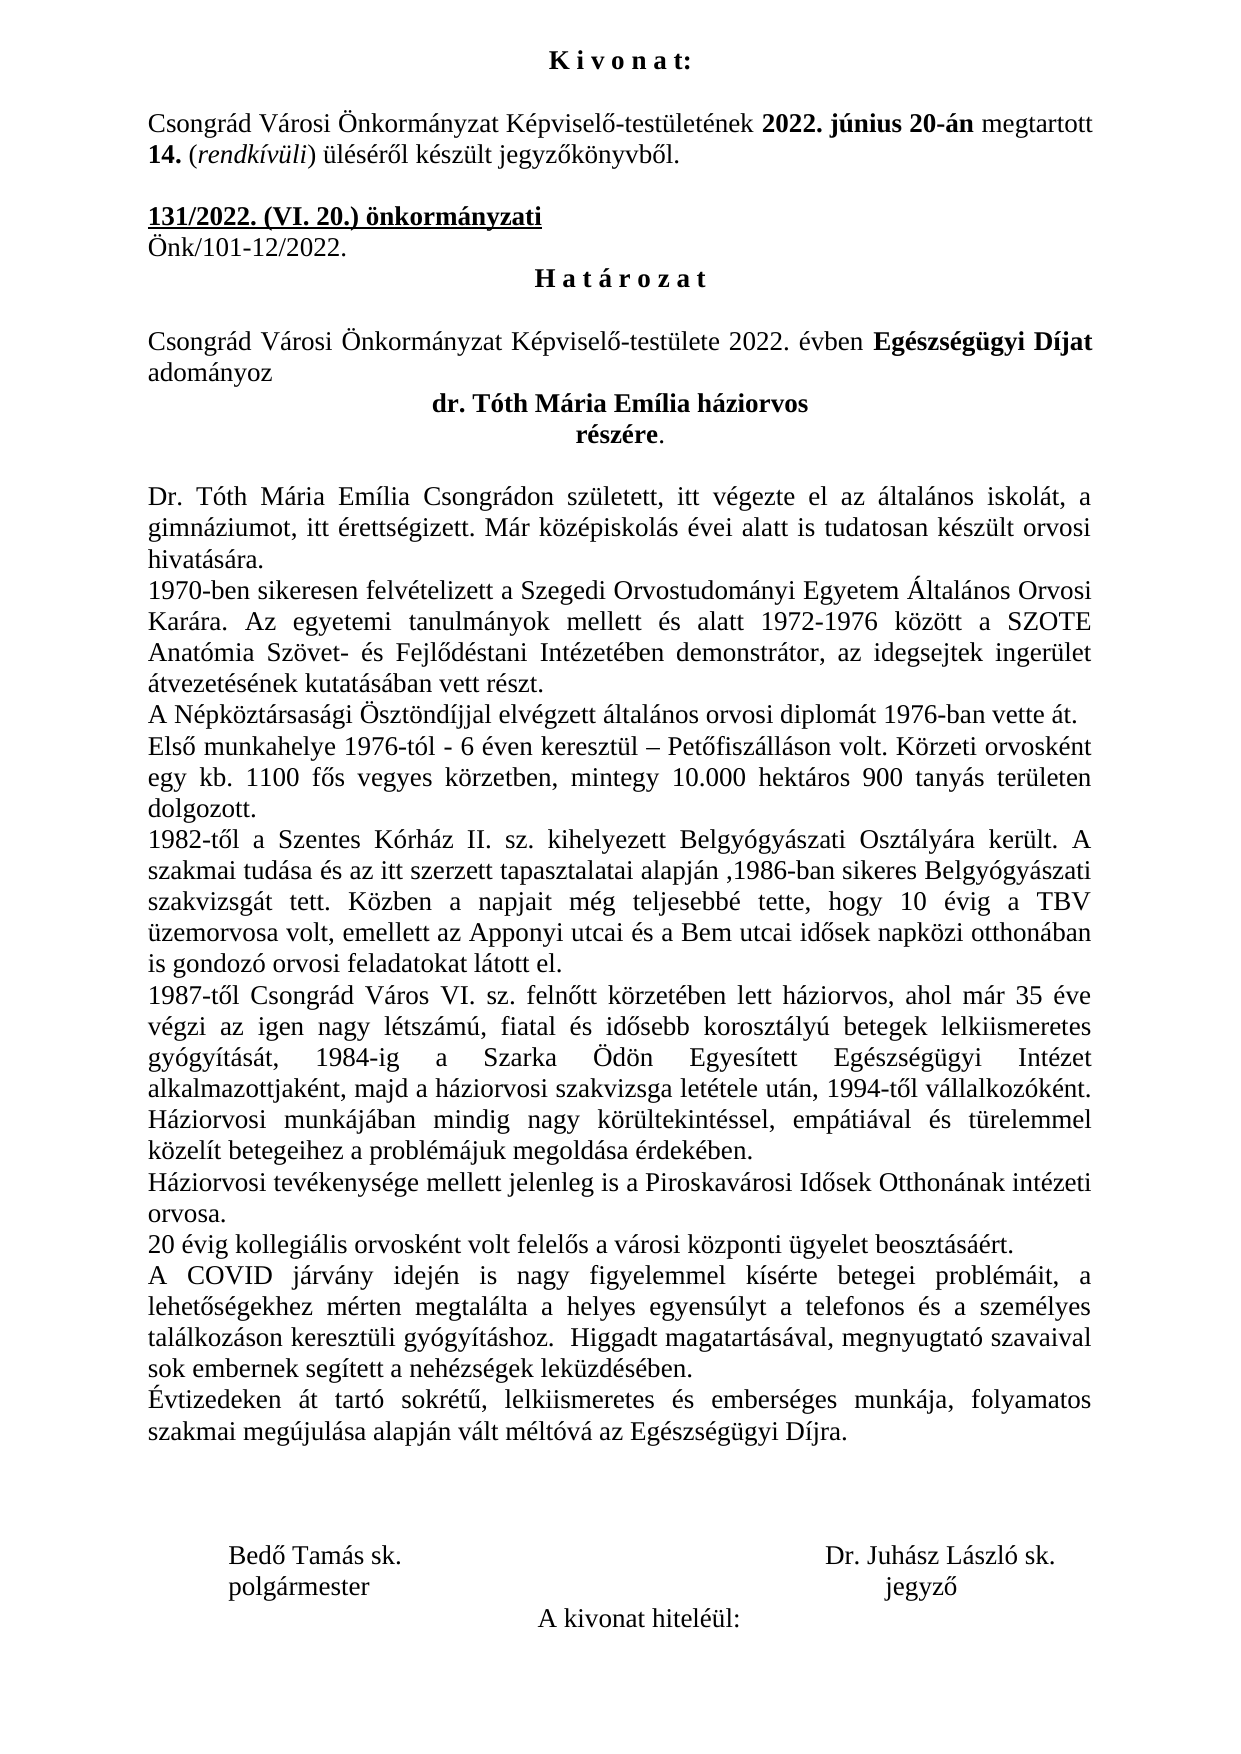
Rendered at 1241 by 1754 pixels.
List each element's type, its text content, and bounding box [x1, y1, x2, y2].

text Első munkahelye 1976-tól - 6 éven keresztül – Petőfiszálláson volt. Körzeti orvosként egy kb. 1100 fős vegyes körzetben, mintegy 10.000 hektáros 900 tanyás területen dolgozott. [148, 729, 1093, 823]
text A COVID járvány idején is nagy figyelemmel kísérte betegei problémáit, a lehetőségekhez mérten megtalálta a helyes egyensúlyt a telefonos és a személyes találkozáson keresztüli gyógyításhoz. Higgadt magatartásával, megnyugtató szavaival sok embernek segített a nehézségek leküzdésében. [148, 1259, 1093, 1384]
text 131/2022. (VI. 20.) önkormányzati [148, 200, 1093, 231]
text Dr. Tóth Mária Emília Csongrádon született, itt végezte el az általános iskolát, a gimnáziumot, itt érettségizett. Már középiskolás évei alatt is tudatosan készült orvosi hivatására. [148, 480, 1093, 574]
text 20 évig kollegiális orvosként volt felelős a városi központi ügyelet beosztásáért. [148, 1228, 1093, 1259]
text Csongrád Városi Önkormányzat Képviselő-testülete 2022. évben Egészségügyi Díjat adományoz [148, 325, 1093, 387]
text 1987-től Csongrád Város VI. sz. felnőtt körzetében lett háziorvos, ahol már 35 éve végzi az igen nagy létszámú, fiatal és idősebb korosztályú betegek lelkiismeretes gyógyítását, 1984-ig a Szarka Ödön Egyesített Egészségügyi Intézet alkalmazottjaként, majd a háziorvosi szakvizsga letétele után, 1994-től vállalkozóként. Háziorvosi munkájában mindig nagy körültekintéssel, empátiával és türelemmel közelít betegeihez a problémájuk megoldása érdekében. [148, 979, 1093, 1166]
text Évtizedeken át tartó sokrétű, lelkiismeretes és emberséges munkája, folyamatos szakmai megújulása alapján vált méltóvá az Egészségügyi Díjra. [148, 1384, 1093, 1446]
text A Népköztársasági Ösztöndíjjal elvégzett általános orvosi diplomát 1976-ban vette át. [148, 698, 1093, 729]
text 1982-től a Szentes Kórház II. sz. kihelyezett Belgyógyászati Osztályára került. A szakmai tudása és az itt szerzett tapasztalatai alapján ,1986-ban sikeres Belgyógyászati szakvizsgát tett. Közben a napjait még teljesebbé tette, hogy 10 évig a TBV üzemorvosa volt, emellett az Apponyi utcai és a Bem utcai idősek napközi otthonában is gondozó orvosi feladatokat látott el. [148, 823, 1093, 979]
text A kivonat hiteléül: [185, 1602, 1093, 1633]
text dr. Tóth Mária Emília háziorvos [148, 387, 1093, 418]
text Bedő Tamás sk. Dr. Juhász László sk. [185, 1539, 1093, 1571]
text polgármester jegyző [185, 1571, 1093, 1602]
text 1970-ben sikeresen felvételizett a Szegedi Orvostudományi Egyetem Általános Orvosi Karára. Az egyetemi tanulmányok mellett és alatt 1972-1976 között a SZOTE Anatómia Szövet- és Fejlődéstani Intézetében demonstrátor, az idegsejtek ingerület átvezetésének kutatásában vett részt. [148, 574, 1093, 698]
text K i v o n a t: [148, 44, 1093, 76]
text Csongrád Városi Önkormányzat Képviselő-testületének 2022. június 20-án megtartott 14. (rendkívüli) üléséről készült jegyzőkönyvből. [148, 107, 1093, 169]
text H a t á r o z a t [148, 262, 1093, 293]
text részére. [148, 418, 1093, 449]
text Önk/101-12/2022. [148, 231, 1093, 262]
text Háziorvosi tevékenysége mellett jelenleg is a Piroskavárosi Idősek Otthonának intézeti orvosa. [148, 1166, 1093, 1228]
